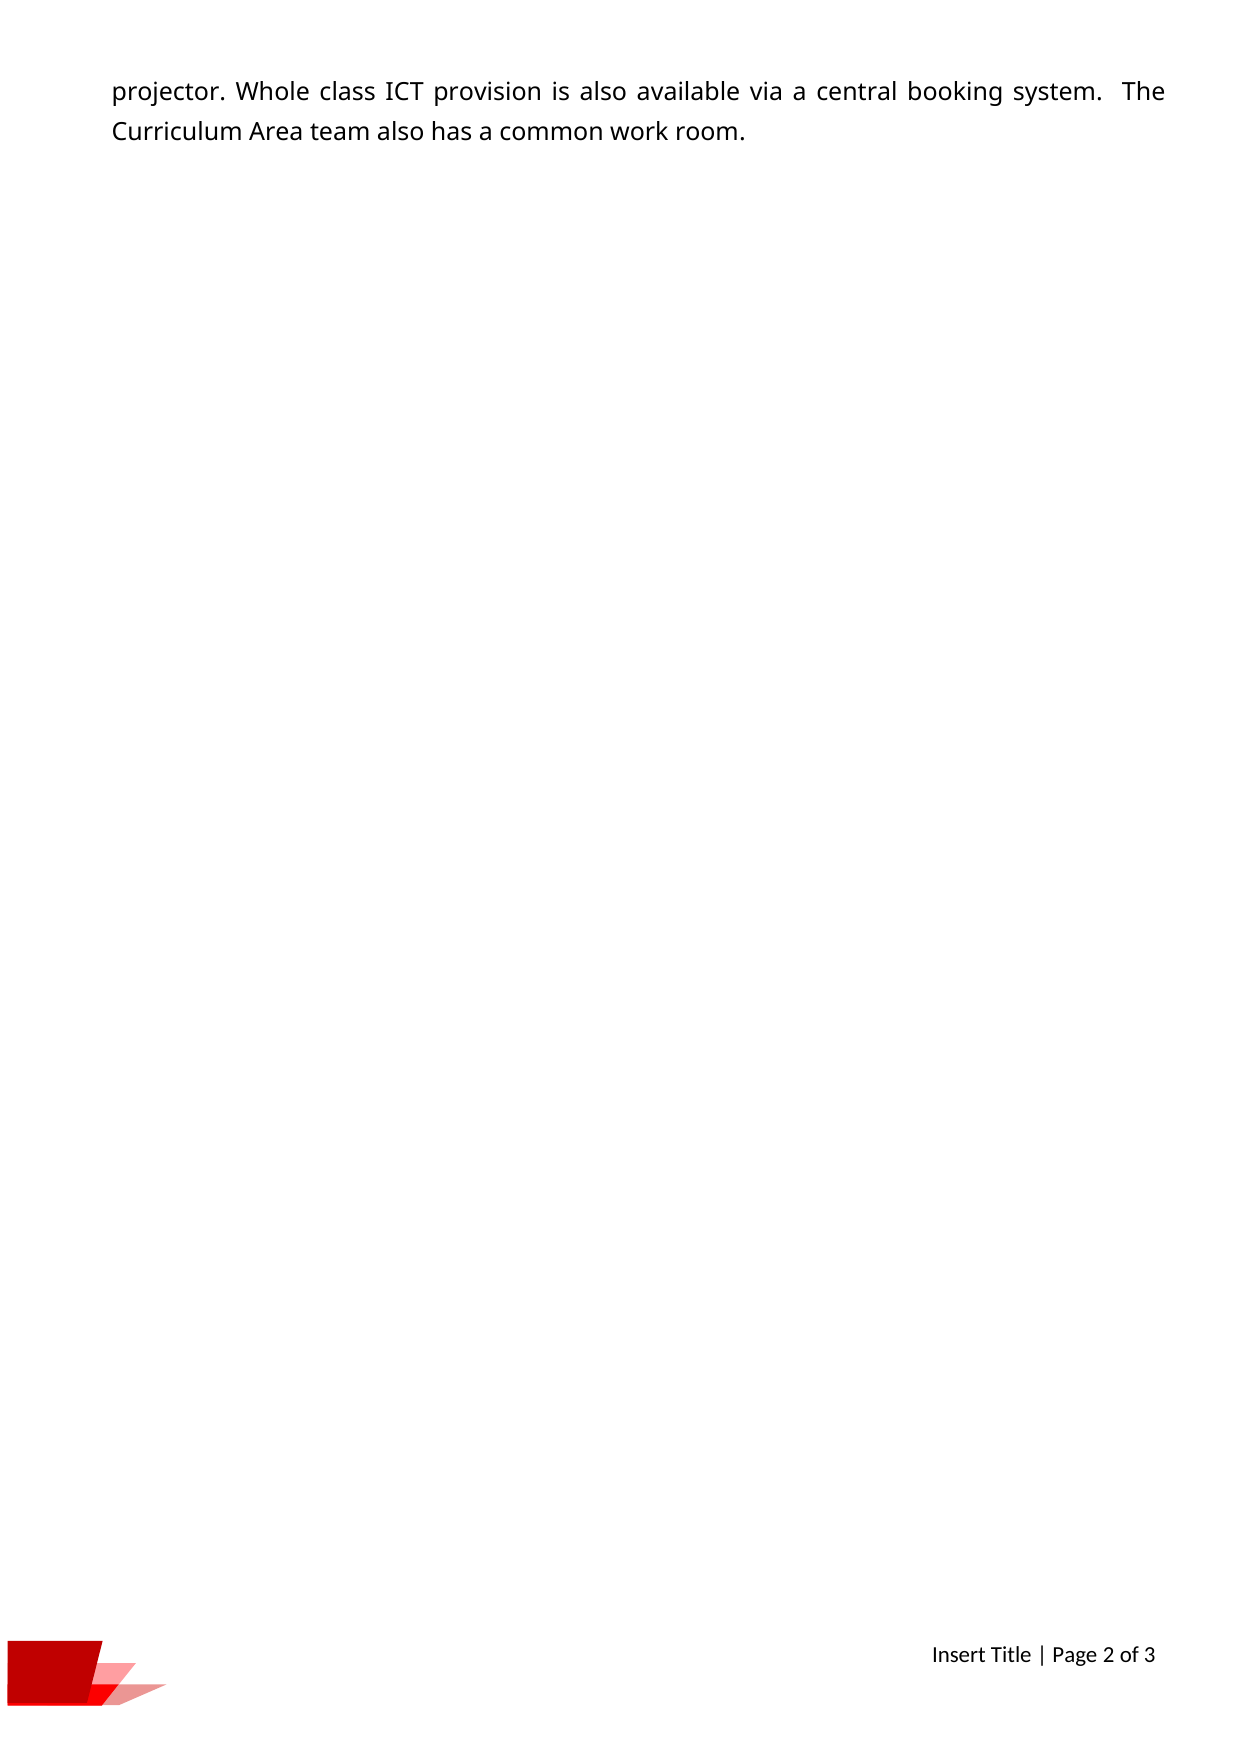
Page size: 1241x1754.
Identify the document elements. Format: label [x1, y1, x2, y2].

text [111, 74, 1167, 147]
